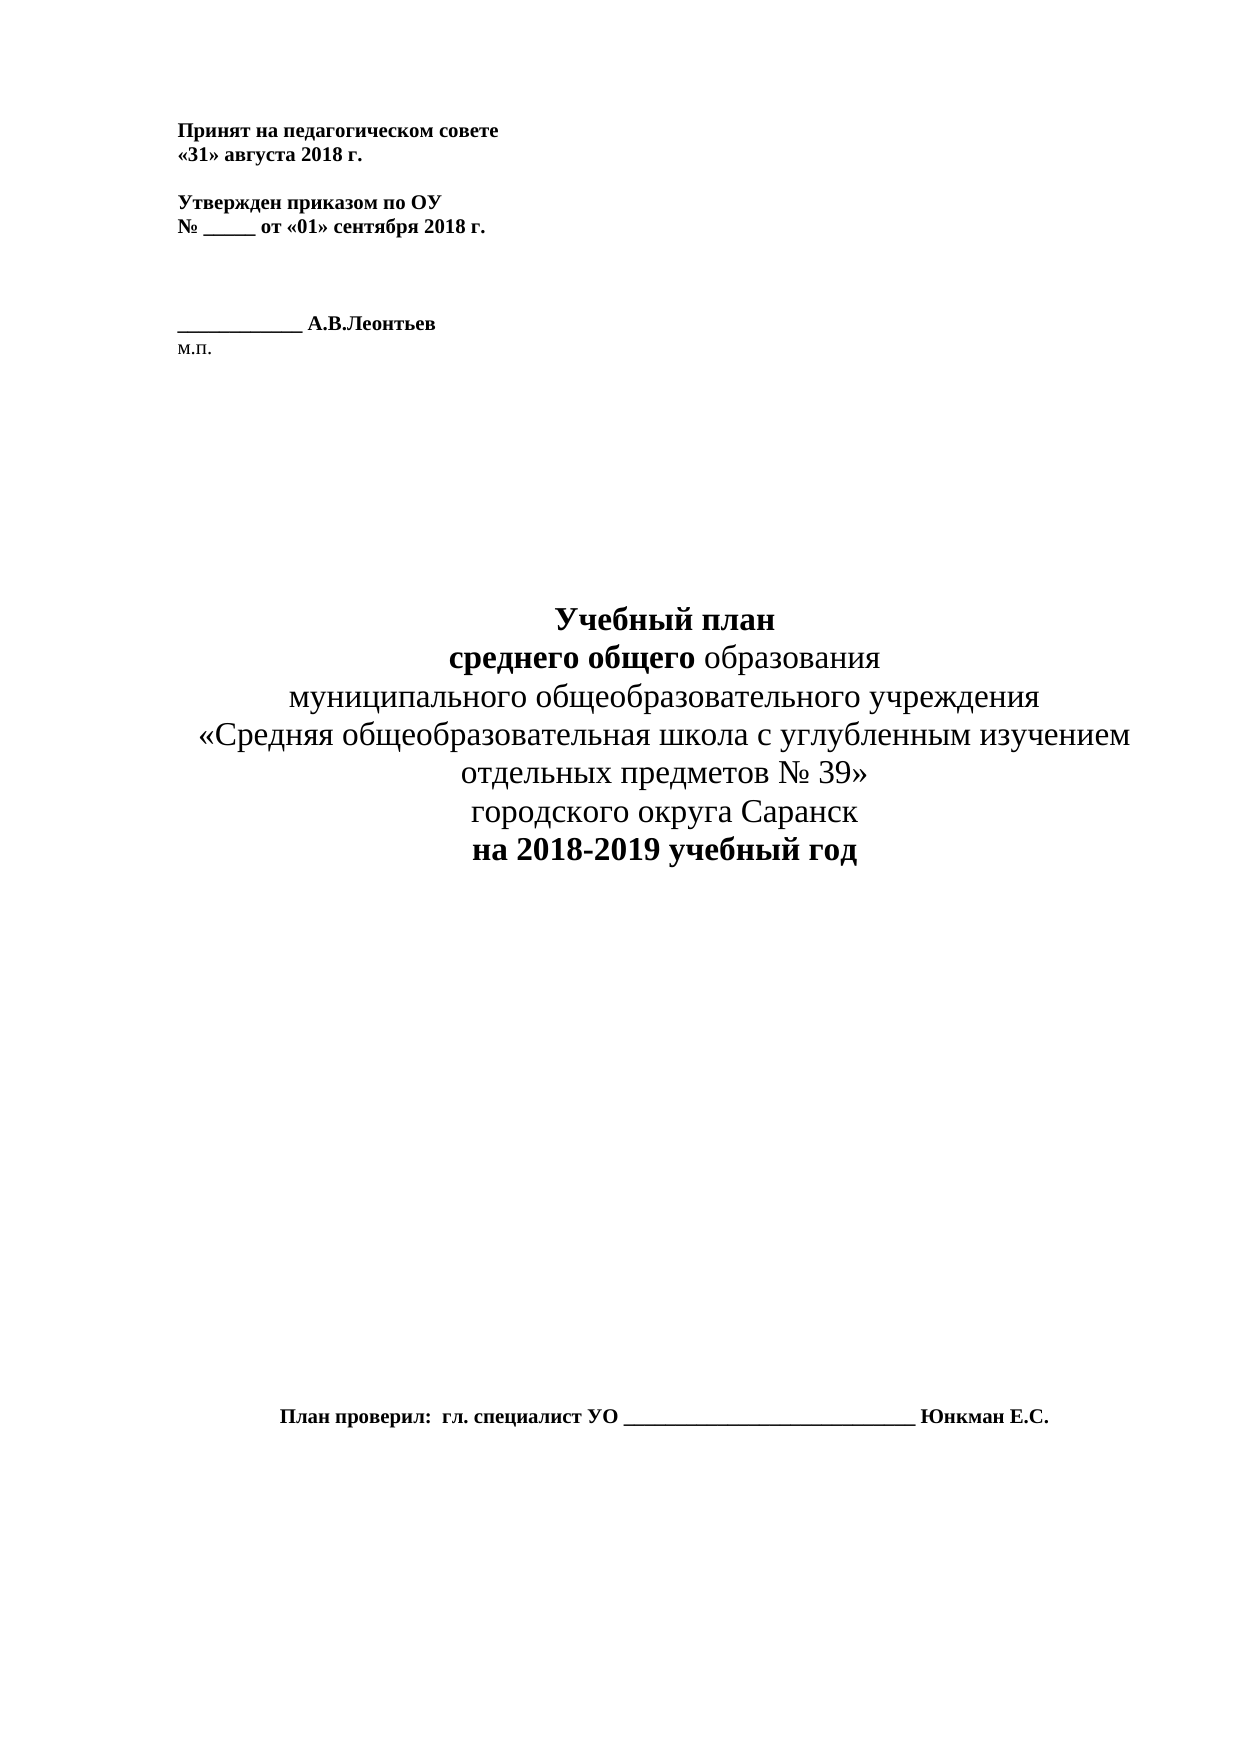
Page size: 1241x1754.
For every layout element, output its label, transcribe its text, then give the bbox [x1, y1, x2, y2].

text План проверил: гл. специалист УО ____________________________ Юнкман Е.С. [177, 1404, 1152, 1428]
text № _____ от «01» сентября 2018 г. [177, 214, 1190, 238]
text на 2018-2019 учебный год [177, 829, 1152, 868]
text м.п. [177, 335, 1152, 359]
text Принят на педагогическом совете [177, 118, 1152, 142]
text «Средняя общеобразовательная школа с углубленным изучением отдельных предметов № 39» [177, 714, 1152, 791]
text Утвержден приказом по ОУ [177, 190, 1190, 214]
text среднего общего образования [177, 638, 1152, 676]
text «31» августа 2018 г. [177, 142, 1058, 166]
text Учебный план [177, 599, 1152, 638]
text муниципального общеобразовательного учреждения [177, 676, 1152, 714]
text городского округа Саранск [177, 791, 1152, 829]
text ____________ А.В.Леонтьев [177, 311, 1152, 335]
